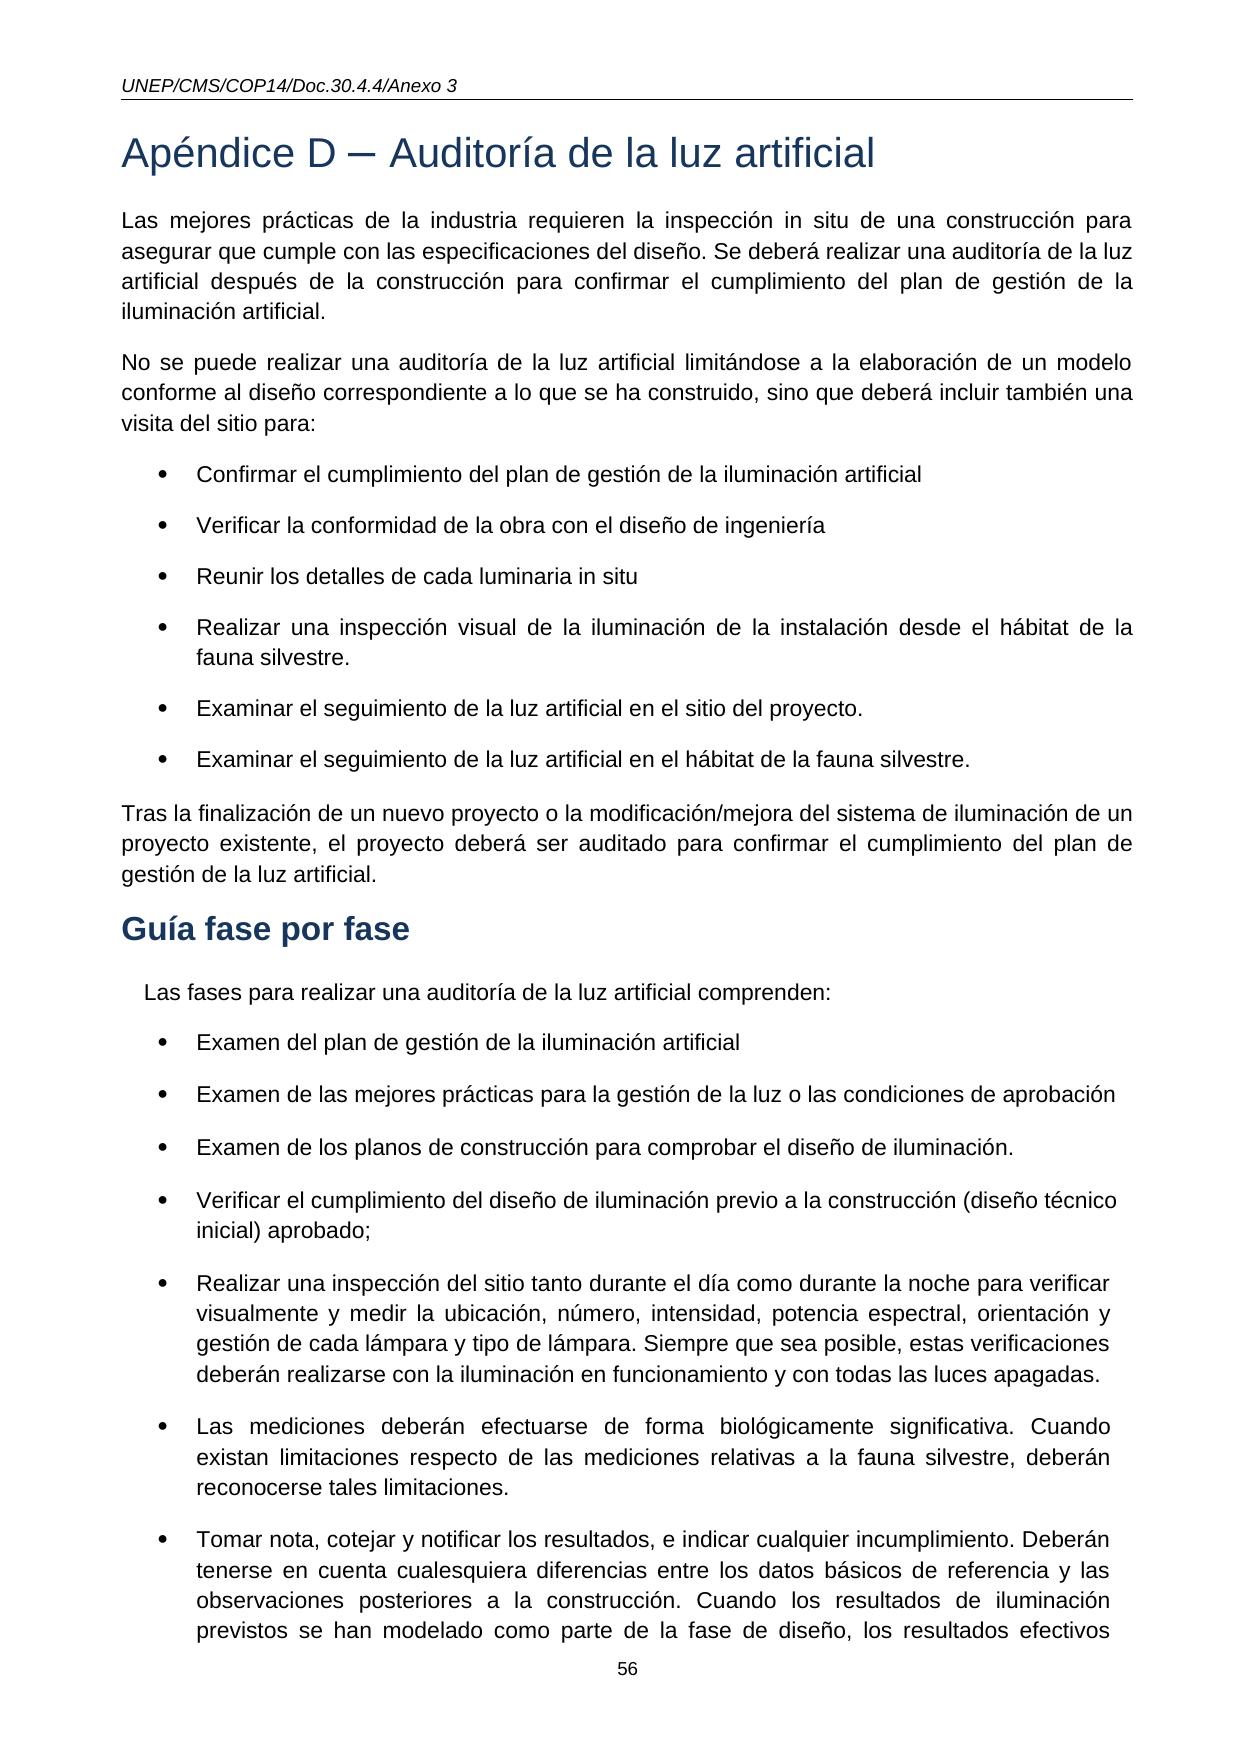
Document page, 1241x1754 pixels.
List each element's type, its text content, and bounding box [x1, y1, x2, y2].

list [159, 1523, 1111, 1645]
text Tras la finalización de un nuevo proyecto o la modificación/mejora del sistema de iluminación de un proyecto existente, el proyecto deberá ser auditado para confirmar el cumplimiento del plan de gestión de la luz artificial. [121, 797, 1133, 888]
list Examinar el seguimiento de la luz artificial en el sitio del proyecto. [159, 695, 1133, 721]
list Examen del plan de gestión de la iluminación artificial [159, 1026, 1133, 1057]
text No se puede realizar una auditoría de la luz artificial limitándose a la elaboración de un modelo conforme al diseño correspondiente a lo que se ha construido, sino que deberá incluir también una visita del sitio para: [121, 349, 1133, 436]
list Examinar el seguimiento de la luz artificial en el hábitat de la fauna silvestre. [159, 746, 1133, 772]
subtitle Apéndice D – Auditoría de la luz artificial [121, 122, 1133, 178]
list Examen de las mejores prácticas para la gestión de la luz o las condiciones de aprobación [159, 1079, 1133, 1109]
list Realizar una inspección del sitio tanto durante el día como durante la noche para verificar visualmente y medir la ubicación, número, intensidad, potencia espectral, orientación y gestión de cada lámpara y tipo de lámpara. Siempre que sea posible, estas verificaciones deberán realizarse con la iluminación en funcionamiento y con todas las luces apagadas. [159, 1267, 1111, 1388]
list Realizar una inspección visual de la iluminación de la instalación desde el hábitat de la fauna silvestre. [159, 614, 1133, 670]
subtitle Guía fase por fase [121, 909, 1133, 947]
list Verificar el cumplimiento del diseño de iluminación previo a la construcción (diseño técnico inicial) aprobado; [159, 1184, 1133, 1245]
text Las mejores prácticas de la industria requieren la inspección in situ de una construcción para asegurar que cumple con las especificaciones del diseño. Se deberá realizar una auditoría de la luz artificial después de la construcción para confirmar el cumplimiento del plan de gestión de la iluminación artificial. [121, 207, 1133, 324]
text Las fases para realizar una auditoría de la luz artificial comprenden: [144, 979, 1133, 1005]
list Las mediciones deberán efectuarse de forma biológicamente significativa. Cuando existan limitaciones respecto de las mediciones relativas a la fauna silvestre, deberán reconocerse tales limitaciones. [159, 1410, 1111, 1501]
list Reunir los detalles de cada luminaria in situ [159, 563, 1133, 589]
list Examen de los planos de construcción para comprobar el diseño de iluminación. [159, 1131, 1133, 1162]
list Verificar la conformidad de la obra con el diseño de ingeniería [159, 512, 1133, 538]
list Confirmar el cumplimiento del plan de gestión de la iluminación artificial [159, 461, 1133, 487]
